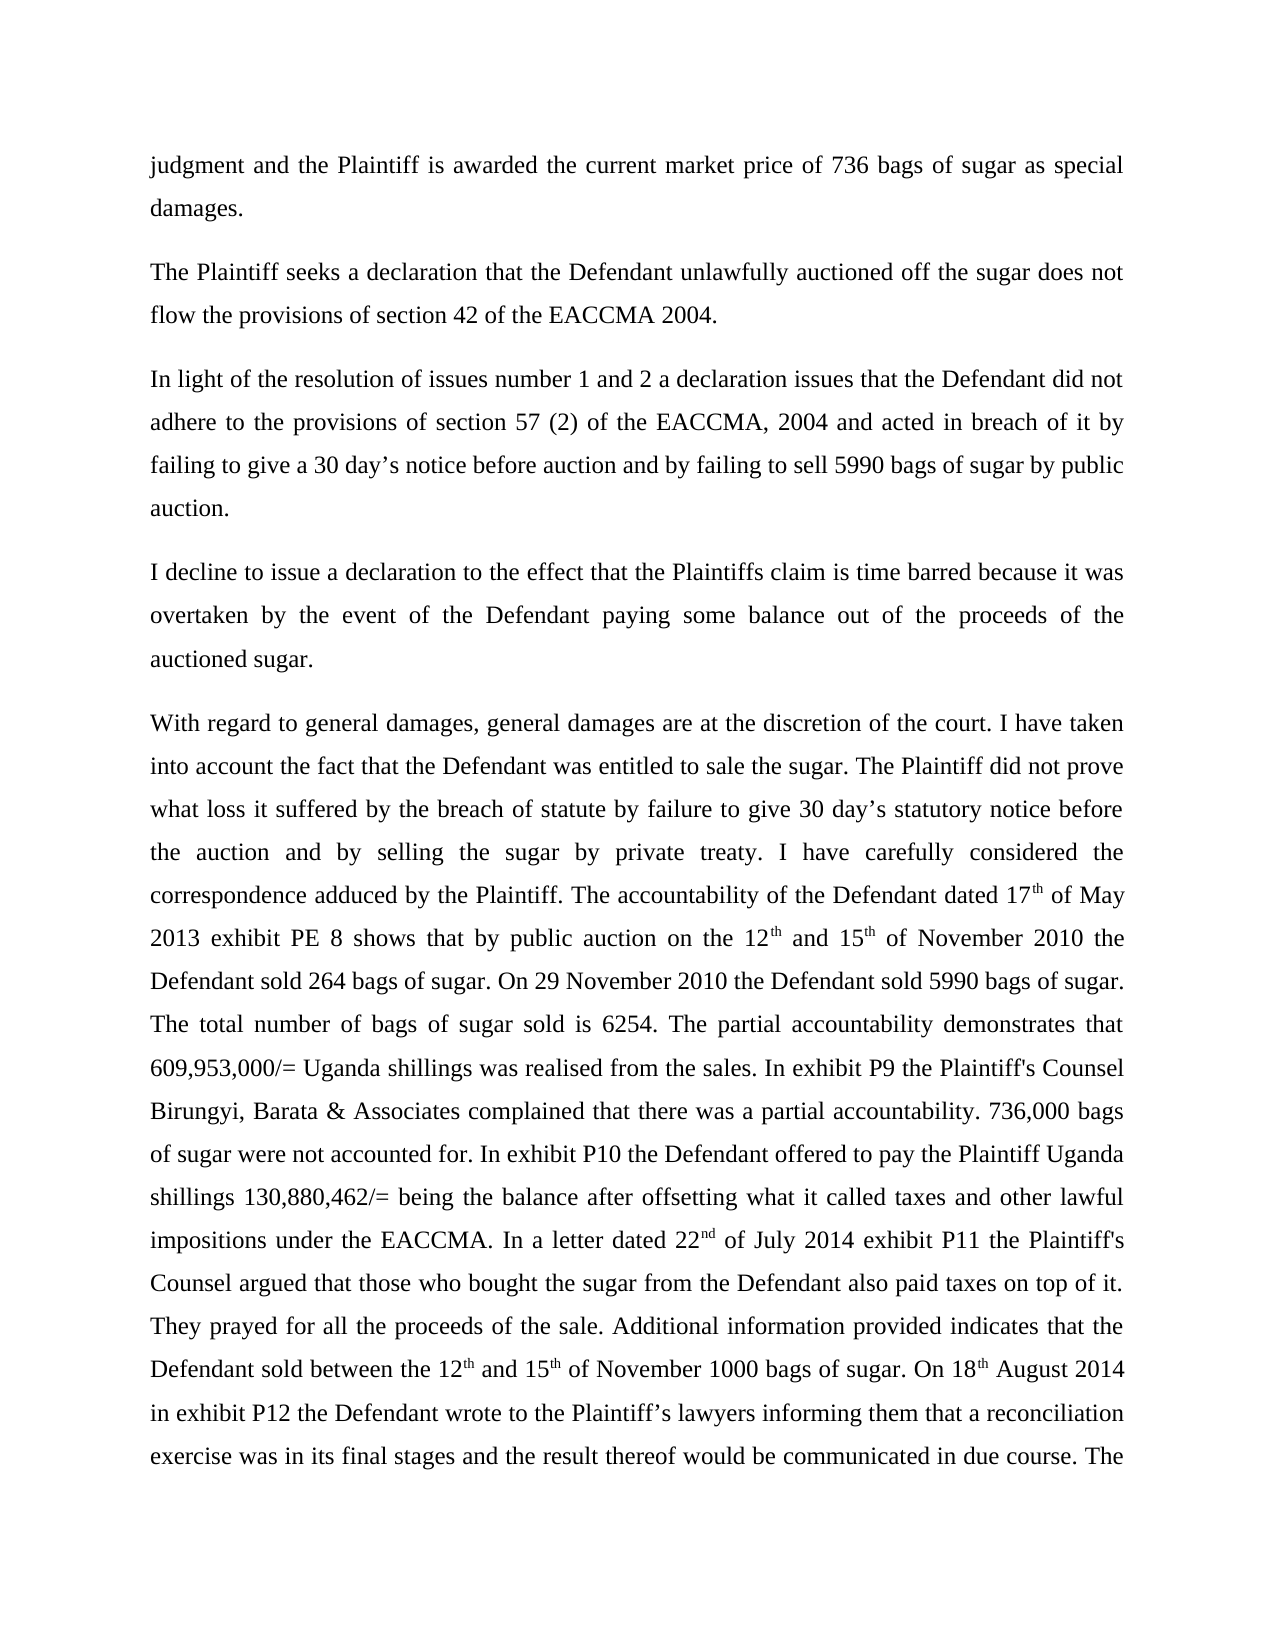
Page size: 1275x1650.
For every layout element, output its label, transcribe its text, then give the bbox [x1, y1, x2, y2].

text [150, 150, 1125, 222]
text In light of the resolution of issues number 1 and 2 a declaration issues that the Defendant did not adhere to the provisions of section 57 (2) of the EACCMA, 2004 and acted in breach of it by failing to give a 30 day’s notice before auction and by failing to sell 5990 bags of sugar by public auction. [150, 364, 1125, 522]
text The Plaintiff seeks a declaration that the Defendant unlawfully auctioned off the sugar does not flow the provisions of section 42 of the EACCMA 2004. [150, 257, 1125, 329]
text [150, 708, 1125, 1469]
text I decline to issue a declaration to the effect that the Plaintiffs claim is time barred because it was overtaken by the event of the Defendant paying some balance out of the proceeds of the auctioned sugar. [150, 557, 1125, 672]
